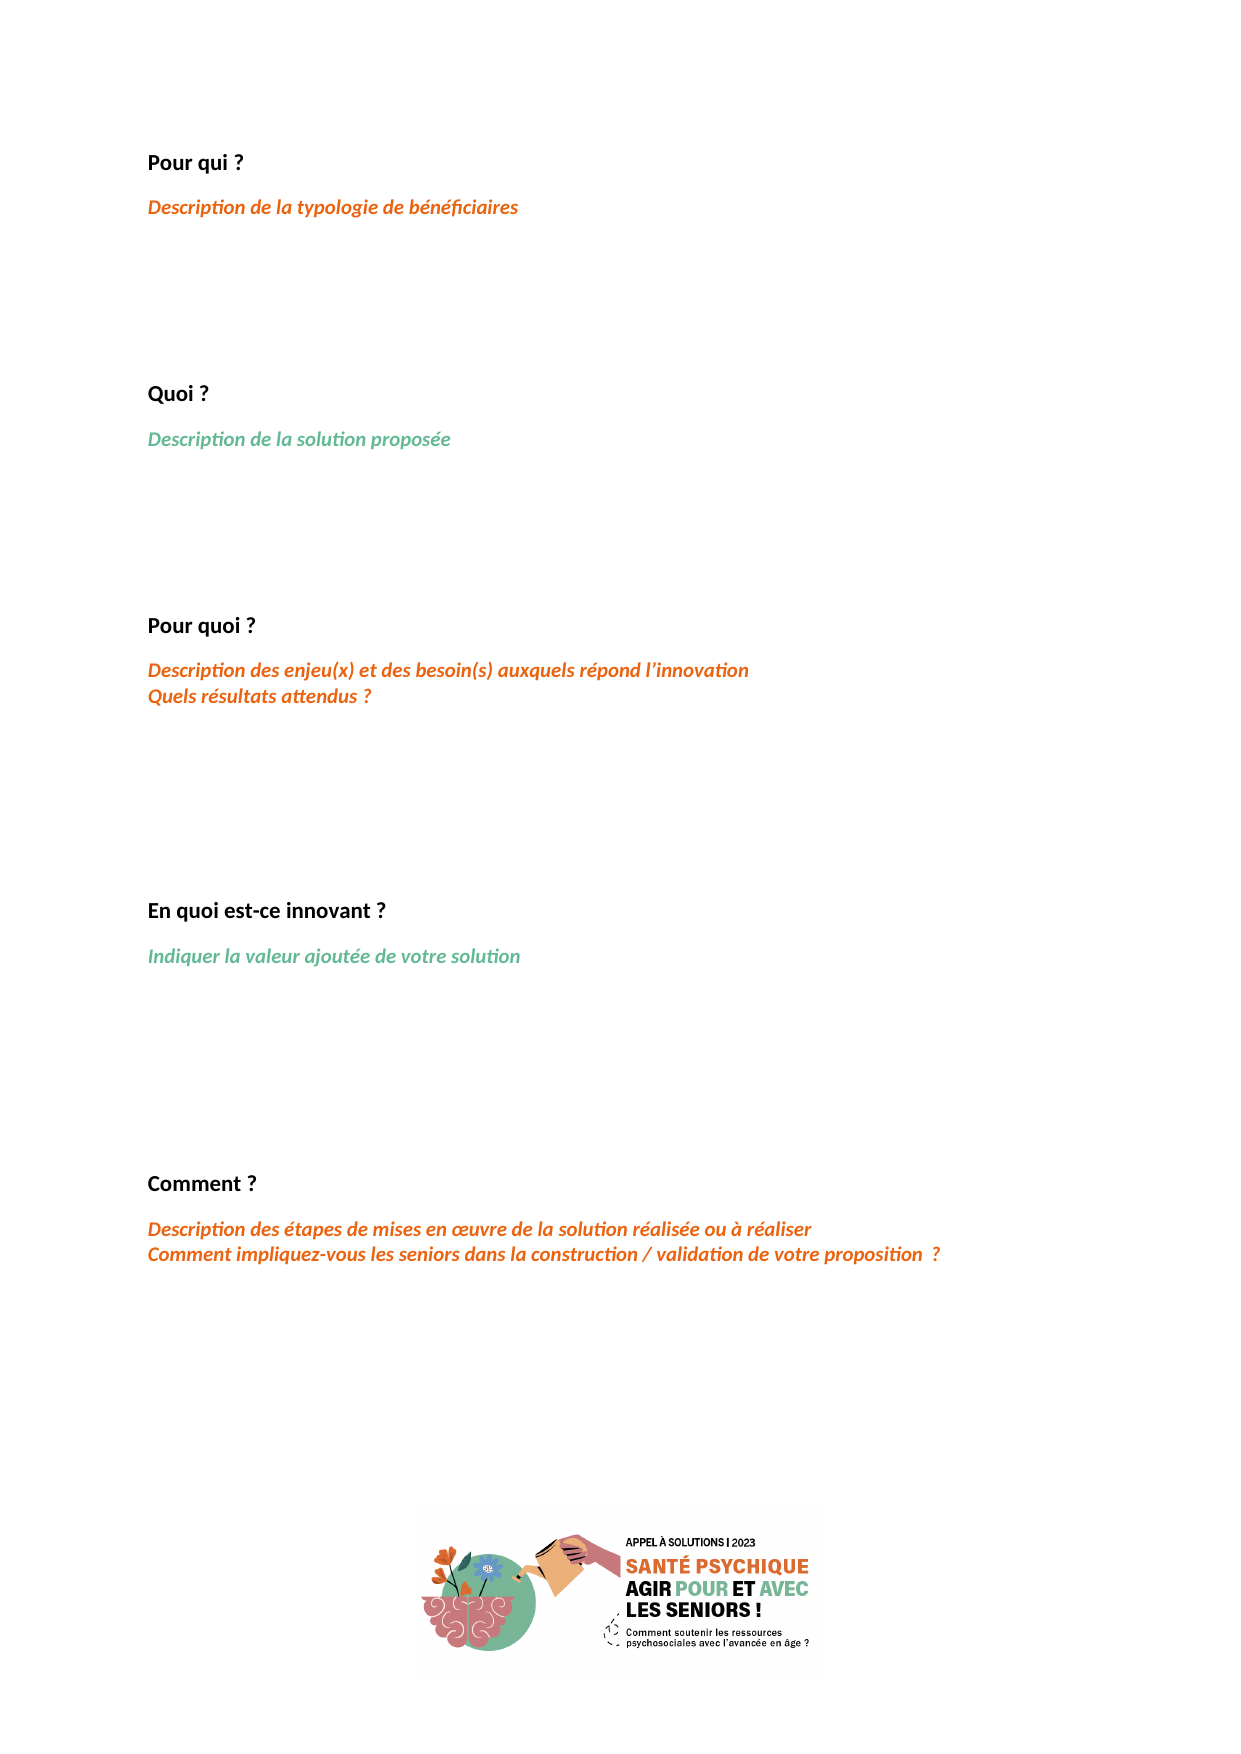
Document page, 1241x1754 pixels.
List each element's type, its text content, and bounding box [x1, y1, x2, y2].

text Quels résultats attendus ? [148, 683, 1092, 708]
text Description de la solution proposée [148, 426, 1092, 452]
text Quoi ? [148, 379, 1092, 407]
text Description des étapes de mises en œuvre de la solution réalisée ou à réaliser [148, 1216, 1092, 1241]
text Description de la typologie de bénéficiaires [148, 194, 1092, 220]
picture [416, 1506, 824, 1681]
text Pour quoi ? [148, 611, 1092, 639]
text Description des enjeu(x) et des besoin(s) auxquels répond l’innovation [148, 658, 1092, 683]
text Indiquer la valeur ajoutée de votre solution [148, 943, 1092, 968]
text Pour qui ? [148, 148, 1092, 176]
text Comment impliquez-vous les seniors dans la construction / validation de votre proposition ? [148, 1241, 1092, 1267]
text Comment ? [148, 1169, 1092, 1197]
text En quoi est-ce innovant ? [148, 896, 1092, 924]
